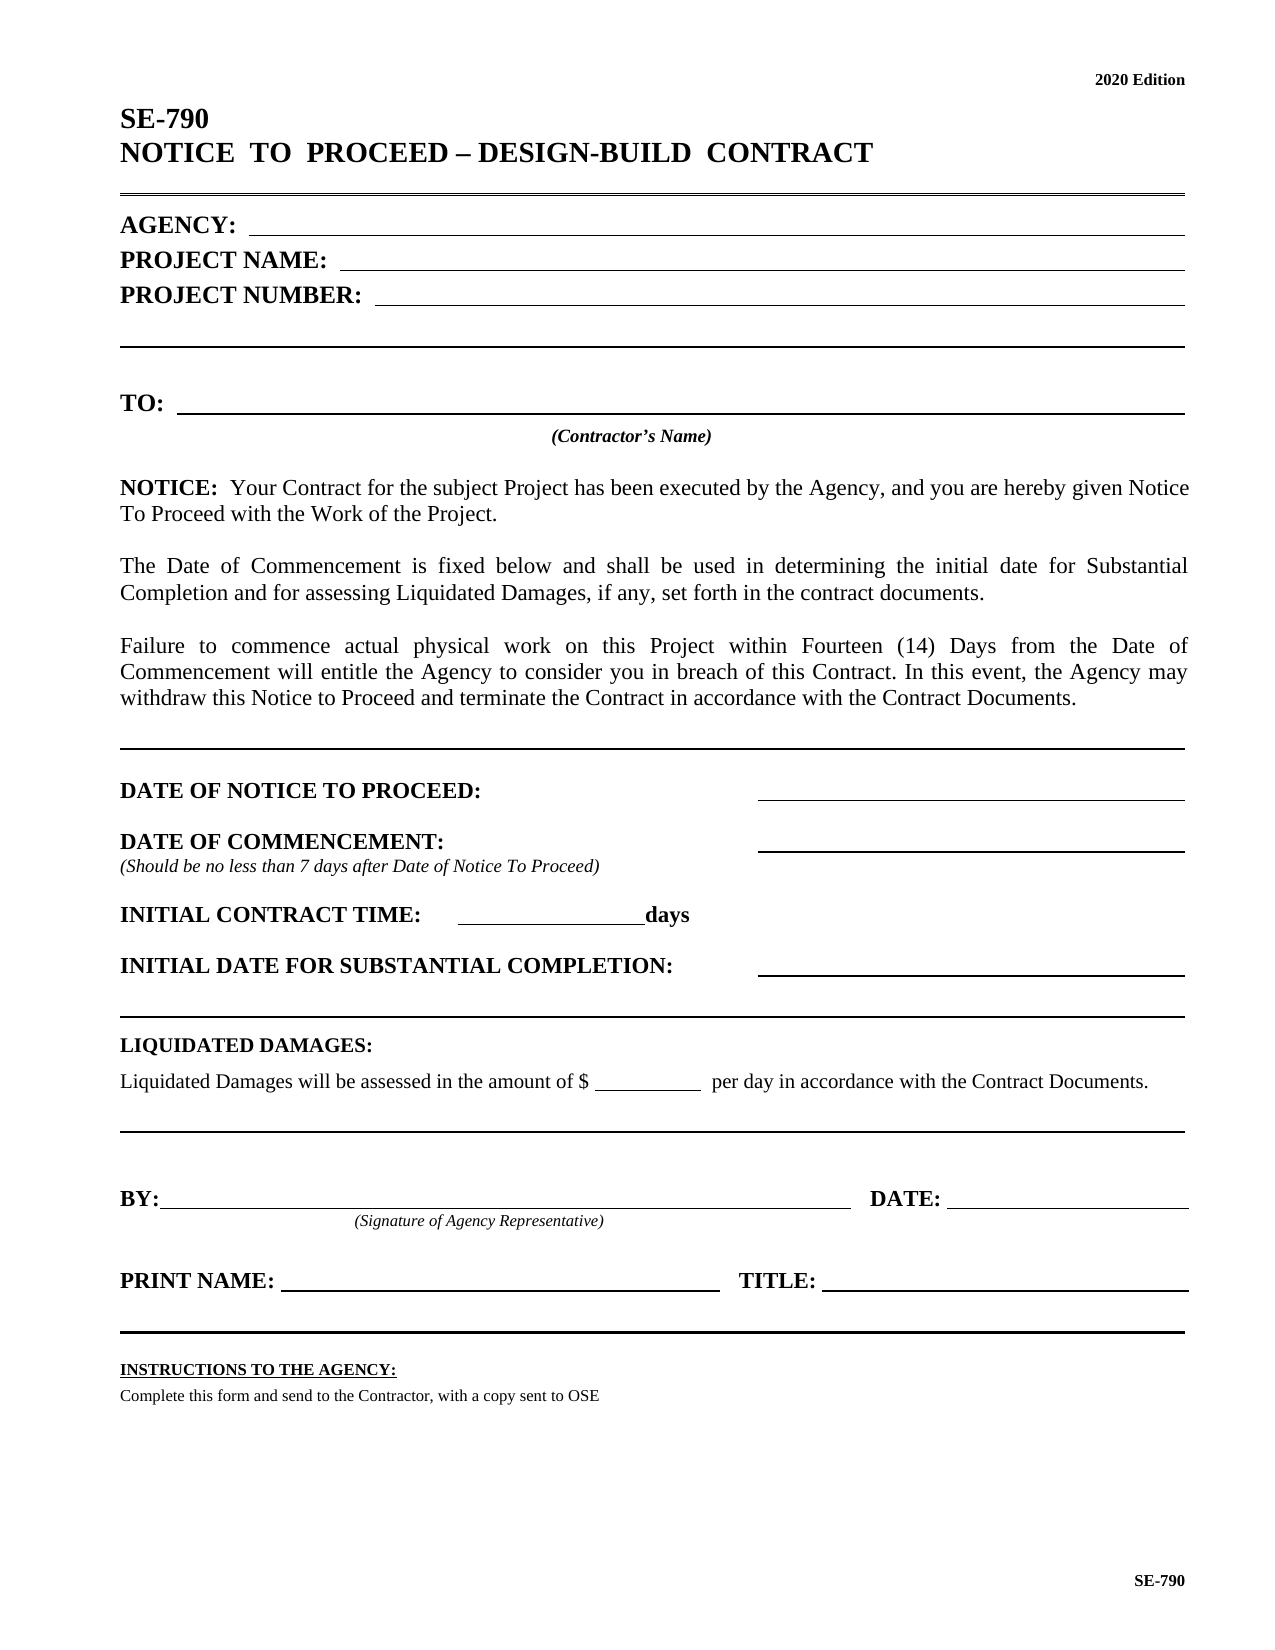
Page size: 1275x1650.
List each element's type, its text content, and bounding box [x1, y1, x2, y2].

text Print Name: Title: [120, 1268, 1185, 1294]
text INSTRUCTIONS TO THE AGENCY: [120, 1360, 1185, 1379]
text (Signature of Agency Representative) [354, 1211, 1185, 1230]
text DATE OF COMMENCEMENT: [120, 828, 1185, 855]
text LIQUIDATED DAMAGES: [120, 1033, 1185, 1057]
text SE-790 [120, 102, 1185, 135]
text (Contractor’s Name) [551, 418, 1185, 448]
text NOTICE TO PROCEED – DESIGN-BUILD CONTRACT [120, 135, 1185, 169]
text INITIAL CONTRACT TIME: days [120, 901, 1185, 928]
text The Date of Commencement is fixed below and shall be used in determining the initial date for Substantial Completion and for assessing Liquidated Damages, if any, set forth in the contract documents. [120, 553, 1191, 605]
text PROJECT NAME: [120, 245, 1181, 274]
text Failure to commence actual physical work on this Project within Fourteen (14) Days from the Date of Commencement will entitle the Agency to consider you in breach of this Contract. In this event, the Agency may withdraw this Notice to Proceed and terminate the Contract in accordance with the Contract Documents. [120, 632, 1191, 711]
text (Should be no less than 7 days after Date of Notice To Proceed) [120, 855, 1185, 876]
text NOTICE: Your Contract for the subject Project has been executed by the Agency, and you are hereby given Notice To Proceed with the Work of the Project. [120, 473, 1191, 526]
text DATE OF NOTICE TO PROCEED: [120, 777, 1185, 803]
text BY: DATE: [120, 1184, 1181, 1211]
text PROJECT NUMBER: [120, 280, 1181, 309]
text Liquidated Damages will be assessed in the amount of $ per day in accordance with the Contract Documents. [120, 1069, 1185, 1093]
text AGENCY: [120, 210, 1181, 239]
text INITIAL DATE FOR SUBSTANTIAL COMPLETION: [120, 953, 1185, 979]
text TO: [120, 387, 1185, 418]
text Complete this form and send to the Contractor, with a copy sent to OSE [120, 1386, 1185, 1405]
